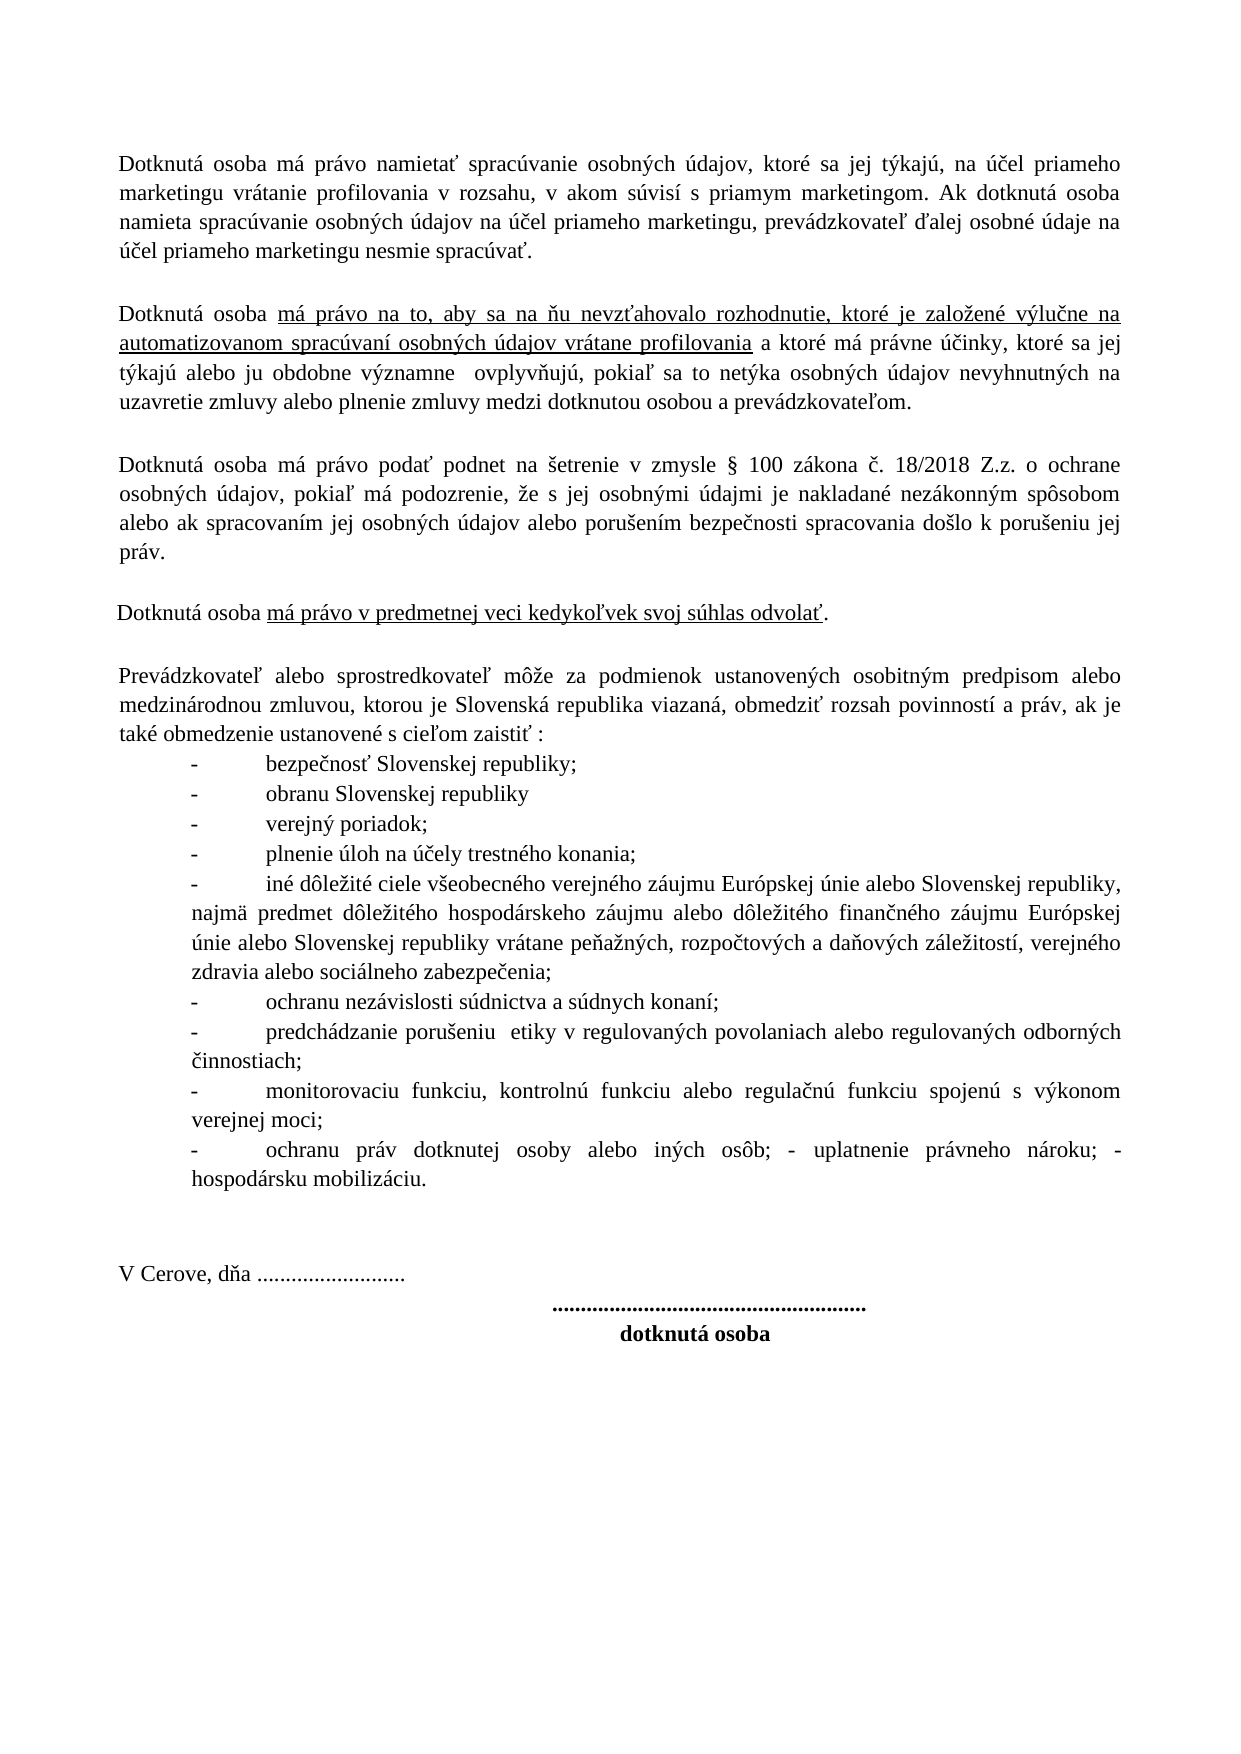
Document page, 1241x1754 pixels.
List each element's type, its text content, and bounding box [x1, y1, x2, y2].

list bezpečnosť Slovenskej republiky; [190, 750, 1122, 777]
text dotknutá osoba [116, 1320, 1122, 1347]
list obranu Slovenskej republiky [190, 780, 1122, 807]
text Dotknutá osoba má právo podať podnet na šetrenie v zmysle § 100 zákona č. 18/2018 Z.z. o ochrane osobných údajov, pokiaľ má podozrenie, že s jej osobnými údajmi je nakladané nezákonným spôsobom alebo ak spracovaním jej osobných údajov alebo porušením bezpečnosti spracovania došlo k porušeniu jej práv. [118, 451, 1122, 564]
list plnenie úloh na účely trestného konania; [190, 840, 1122, 867]
text Prevádzkovateľ alebo sprostredkovateľ môže za podmienok ustanovených osobitným predpisom alebo medzinárodnou zmluvou, ktorou je Slovenská republika viazaná, obmedziť rozsah povinností a práv, ak je také obmedzenie ustanovené s cieľom zaistiť : [118, 662, 1122, 747]
list ochranu nezávislosti súdnictva a súdnych konaní; [190, 988, 1122, 1014]
text V Cerove, dňa .......................... [118, 1260, 1122, 1287]
list monitorovaciu funkciu, kontrolnú funkciu alebo regulačnú funkciu spojenú s výkonom verejnej moci; [190, 1077, 1122, 1132]
text Dotknutá osoba má právo na to, aby sa na ňu nevzťahovalo rozhodnutie, ktoré je založené výlučne na automatizovanom spracúvaní osobných údajov vrátane profilovania a ktoré má právne účinky, ktoré sa jej týkajú alebo ju obdobne významne ovplyvňujú, pokiaľ sa to netýka osobných údajov nevyhnutných na uzavretie zmluvy alebo plnenie zmluvy medzi dotknutou osobou a prevádzkovateľom. [118, 300, 1122, 414]
text Dotknutá osoba má právo v predmetnej veci kedykoľvek svoj súhlas odvolať. [116, 599, 1122, 626]
text Dotknutá osoba má právo namietať spracúvanie osobných údajov, ktoré sa jej týkajú, na účel priameho marketingu vrátanie profilovania v rozsahu, v akom súvisí s priamym marketingom. Ak dotknutá osoba namieta spracúvanie osobných údajov na účel priameho marketingu, prevádzkovateľ ďalej osobné údaje na účel priameho marketingu nesmie spracúvať. [118, 150, 1122, 264]
list predchádzanie porušeniu etiky v regulovaných povolaniach alebo regulovaných odborných činnostiach; [190, 1018, 1122, 1073]
list ochranu práv dotknutej osoby alebo iných osôb; - uplatnenie právneho nároku; - hospodársku mobilizáciu. [190, 1136, 1122, 1192]
list iné dôležité ciele všeobecného verejného záujmu Európskej únie alebo Slovenskej republiky, najmä predmet dôležitého hospodárskeho záujmu alebo dôležitého finančného záujmu Európskej únie alebo Slovenskej republiky vrátane peňažných, rozpočtových a daňových záležitostí, verejného zdravia alebo sociálneho zabezpečenia; [190, 870, 1122, 984]
list verejný poriadok; [190, 810, 1122, 837]
text ....................................................... [116, 1290, 1122, 1317]
